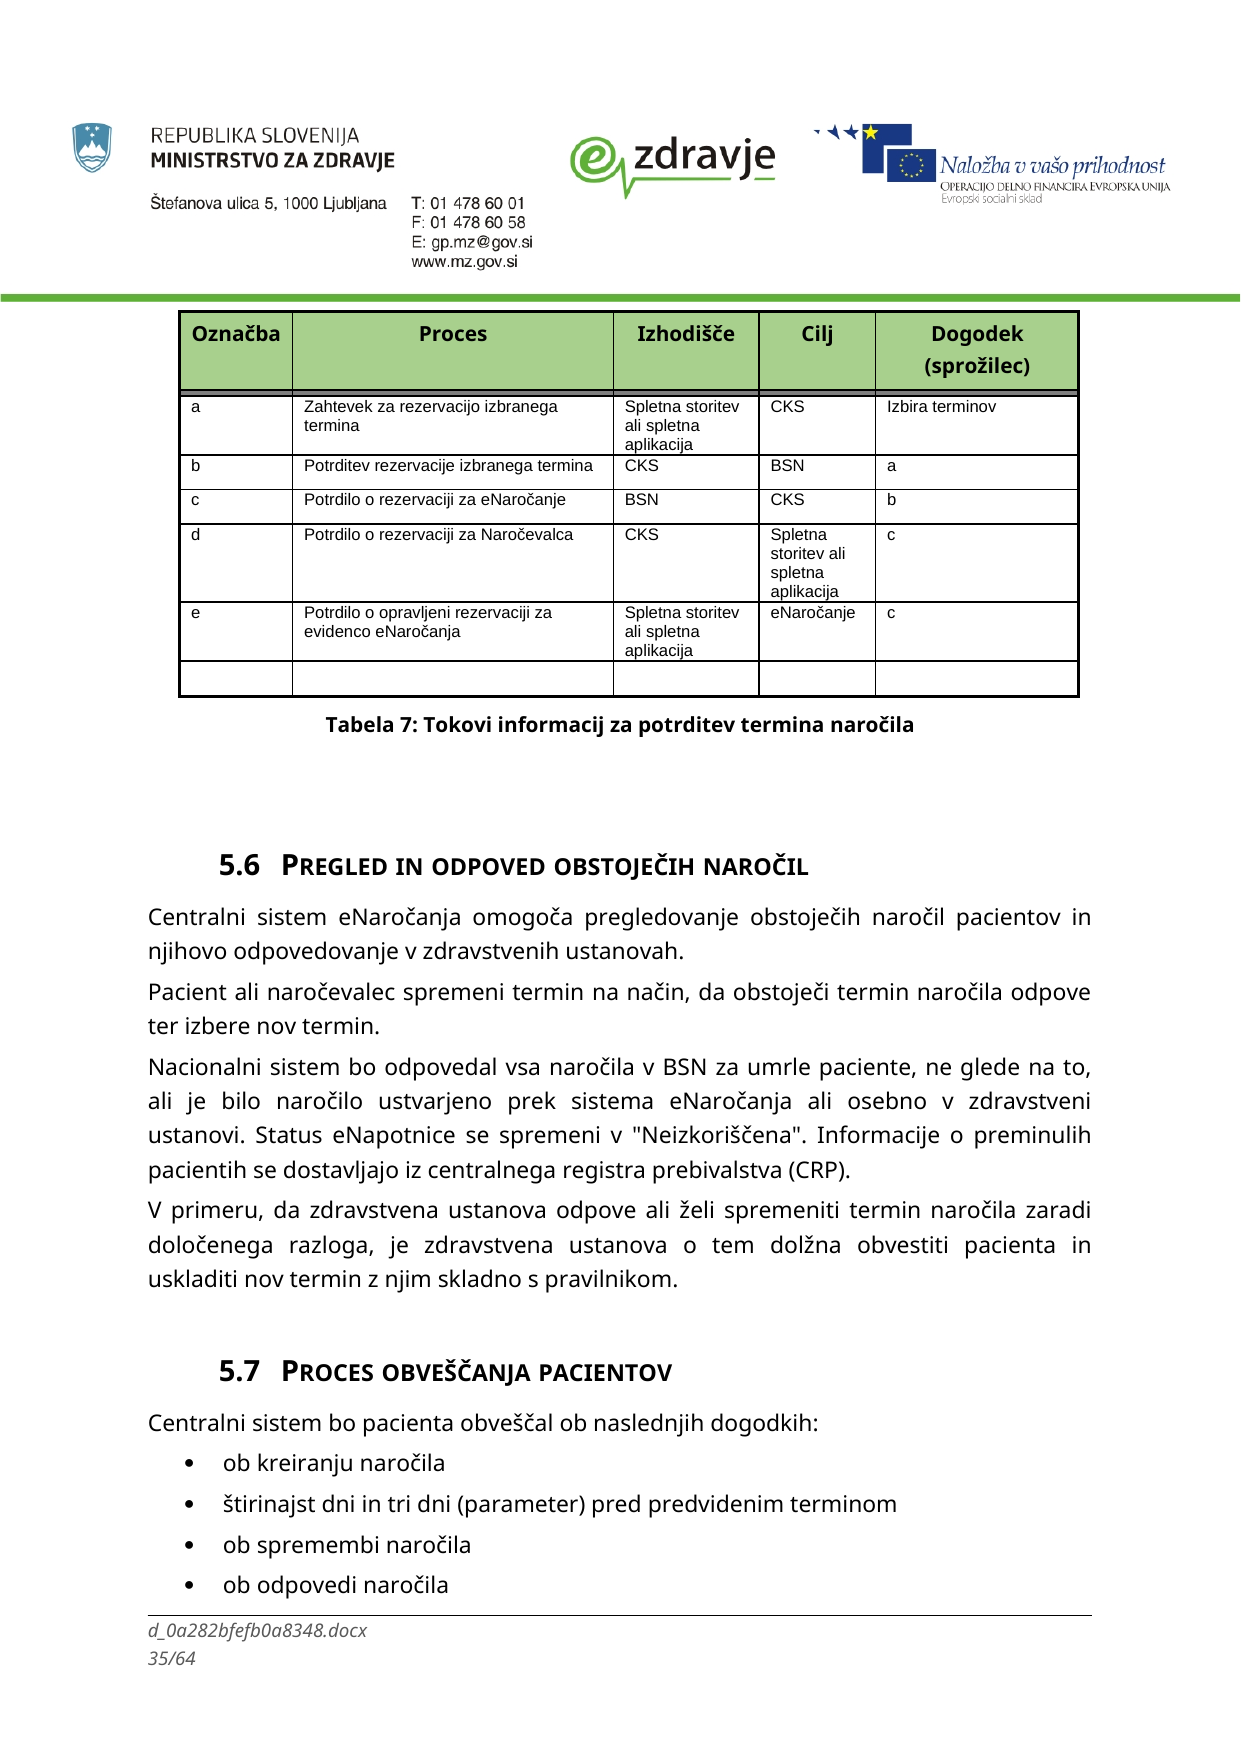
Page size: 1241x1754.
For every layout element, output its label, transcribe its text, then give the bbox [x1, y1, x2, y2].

table_cell Izbira terminov [876, 397, 1077, 454]
table_cell b [181, 456, 292, 488]
list ob spremembi naročila [185, 1529, 1092, 1560]
table_cell CKS [760, 397, 875, 454]
text Centralni sistem eNaročanja omogoča pregledovanje obstoječih naročil pacientov in njihovo odpovedovanje v zdravstvenih ustanovah. [148, 901, 1092, 966]
table_cell Potrditev rezervacije izbranega termina [293, 456, 613, 488]
table_cell c [181, 490, 292, 523]
table_cell CKS [760, 490, 875, 523]
table_cell Zahtevek za rezervacijo izbranega termina [293, 397, 613, 454]
table_cell Spletna storitev ali spletna aplikacija [614, 397, 758, 454]
table_header Označba [181, 313, 292, 389]
table_cell d [181, 525, 292, 601]
list ob kreiranju naročila [185, 1447, 1092, 1479]
subtitle Pregled in odpoved obstoječih naročil [218, 844, 1092, 884]
table_cell Potrdilo o rezervaciji za Naročevalca [293, 525, 613, 601]
text Nacionalni sistem bo odpovedal vsa naročila v BSN za umrle paciente, ne glede na to, ali je bilo naročilo ustvarjeno prek sistema eNaročanja ali osebno v zdravstveni ustanovi. Status eNapotnice se spremeni v "Neizkoriščena". Informacije o preminulih pacientih se dostavljajo iz centralnega registra prebivalstva (CRP). [148, 1051, 1092, 1185]
table_cell a [181, 397, 292, 454]
table_cell [293, 662, 613, 695]
table_cell [293, 391, 613, 395]
table_cell Spletna storitev ali spletna aplikacija [614, 603, 758, 660]
table_cell e [181, 603, 292, 660]
picture [0, 80, 1241, 302]
table_cell [181, 662, 292, 695]
table_cell BSN [614, 490, 758, 523]
text Pacient ali naročevalec spremeni termin na način, da obstoječi termin naročila odpove ter izbere nov termin. [148, 976, 1092, 1041]
table_cell [876, 391, 1077, 395]
subtitle Proces obveščanja pacientov [218, 1351, 1092, 1390]
table_cell [760, 662, 875, 695]
table_cell Potrdilo o rezervaciji za eNaročanje [293, 490, 613, 523]
text Centralni sistem bo pacienta obveščal ob naslednjih dogodkih: [148, 1407, 1092, 1438]
table_header Dogodek (sprožilec) [876, 313, 1077, 389]
table_header Izhodišče [614, 313, 758, 389]
table_cell [876, 662, 1077, 695]
table_cell [614, 662, 758, 695]
table_cell [760, 391, 875, 395]
table_cell Potrdilo o opravljeni rezervaciji za evidenco eNaročanja [293, 603, 613, 660]
table_cell [614, 391, 758, 395]
table_header Cilj [760, 313, 875, 389]
table_cell CKS [614, 525, 758, 601]
table_cell CKS [614, 456, 758, 488]
table_cell BSN [760, 456, 875, 488]
table_cell a [876, 456, 1077, 488]
table_cell Spletna storitev ali spletna aplikacija [760, 525, 875, 601]
table_cell b [876, 490, 1077, 523]
table_cell c [876, 603, 1077, 660]
text Tabela 7: Tokovi informacij za potrditev termina naročila [148, 710, 1092, 739]
table_cell [181, 391, 292, 395]
text V primeru, da zdravstvena ustanova odpove ali želi spremeniti termin naročila zaradi določenega razloga, je zdravstvena ustanova o tem dolžna obvestiti pacienta in uskladiti nov termin z njim skladno s pravilnikom. [148, 1194, 1092, 1294]
table_header Proces [293, 313, 613, 389]
table_cell c [876, 525, 1077, 601]
list štirinajst dni in tri dni (parameter) pred predvidenim terminom [185, 1488, 1092, 1519]
list ob odpovedi naročila [185, 1569, 1092, 1601]
table_cell eNaročanje [760, 603, 875, 660]
